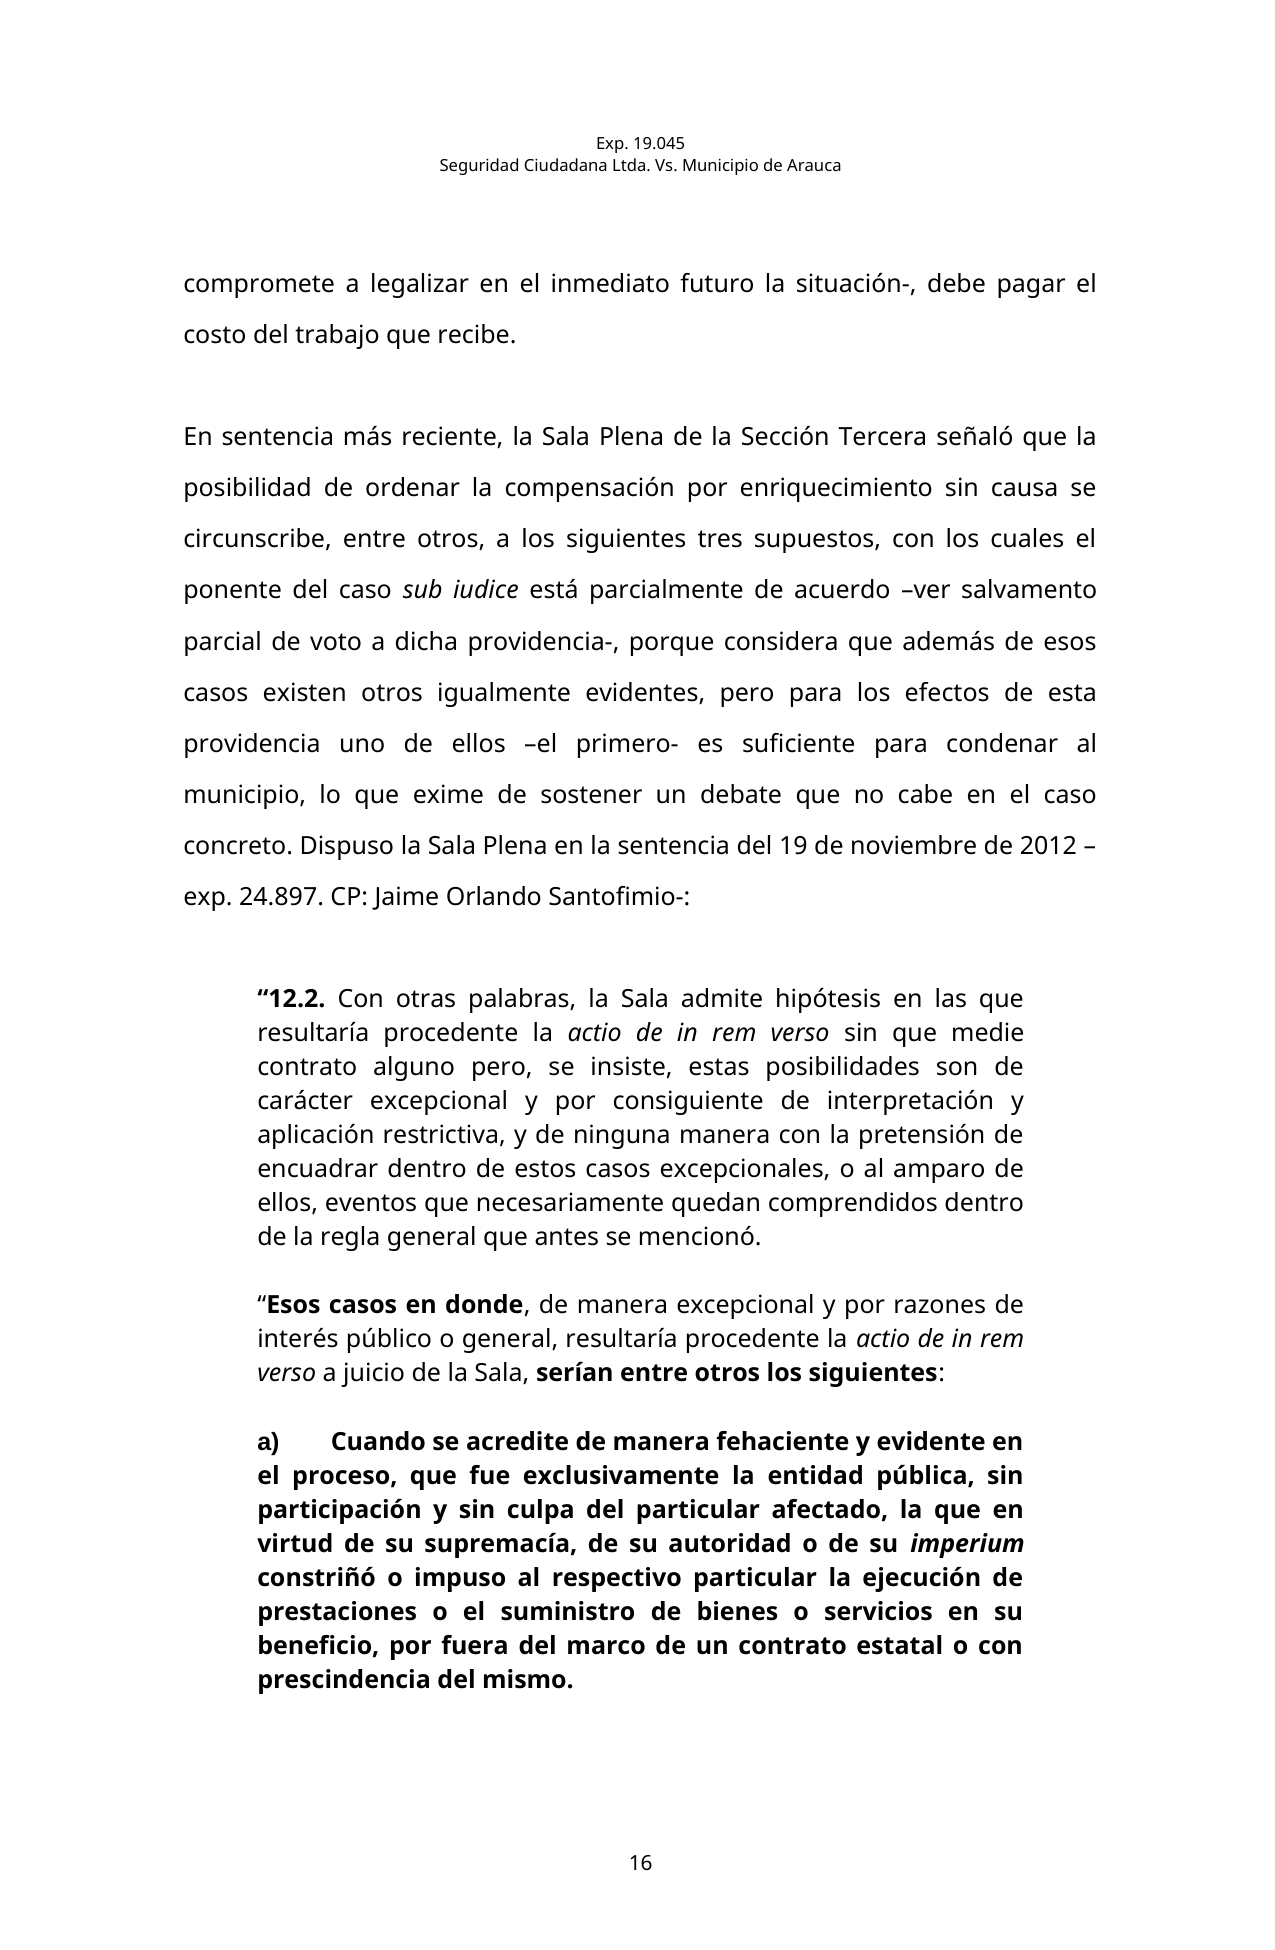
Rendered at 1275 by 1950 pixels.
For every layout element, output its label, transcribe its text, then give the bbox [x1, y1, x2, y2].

text En sentencia más reciente, la Sala Plena de la Sección Tercera señaló que la posibilidad de ordenar la compensación por enriquecimiento sin causa se circunscribe, entre otros, a los siguientes tres supuestos, con los cuales el ponente del caso sub iudice está parcialmente de acuerdo –ver salvamento parcial de voto a dicha providencia-, porque considera que además de esos casos existen otros igualmente evidentes, pero para los efectos de esta providencia uno de ellos –el primero- es suficiente para condenar al municipio, lo que exime de sostener un debate que no cabe en el caso concreto. Dispuso la Sala Plena en la sentencia del 19 de noviembre de 2012 –exp. 24.897. CP: Jaime Orlando Santofimio-: [183, 419, 1098, 912]
text “Esos casos en donde, de manera excepcional y por razones de interés público o general, resultaría procedente la actio de in rem verso a juicio de la Sala, serían entre otros los siguientes: [257, 1287, 1024, 1389]
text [183, 266, 1098, 351]
text “12.2. Con otras palabras, la Sala admite hipótesis en las que resultaría procedente la actio de in rem verso sin que medie contrato alguno pero, se insiste, estas posibilidades son de carácter excepcional y por consiguiente de interpretación y aplicación restrictiva, y de ninguna manera con la pretensión de encuadrar dentro de estos casos excepcionales, o al amparo de ellos, eventos que necesariamente quedan comprendidos dentro de la regla general que antes se mencionó. [257, 980, 1024, 1253]
list Cuando se acredite de manera fehaciente y evidente en el proceso, que fue exclusivamente la entidad pública, sin participación y sin culpa del particular afectado, la que en virtud de su supremacía, de su autoridad o de su imperium constriñó o impuso al respectivo particular la ejecución de prestaciones o el suministro de bienes o servicios en su beneficio, por fuera del marco de un contrato estatal o con prescindencia del mismo. [257, 1423, 1024, 1696]
